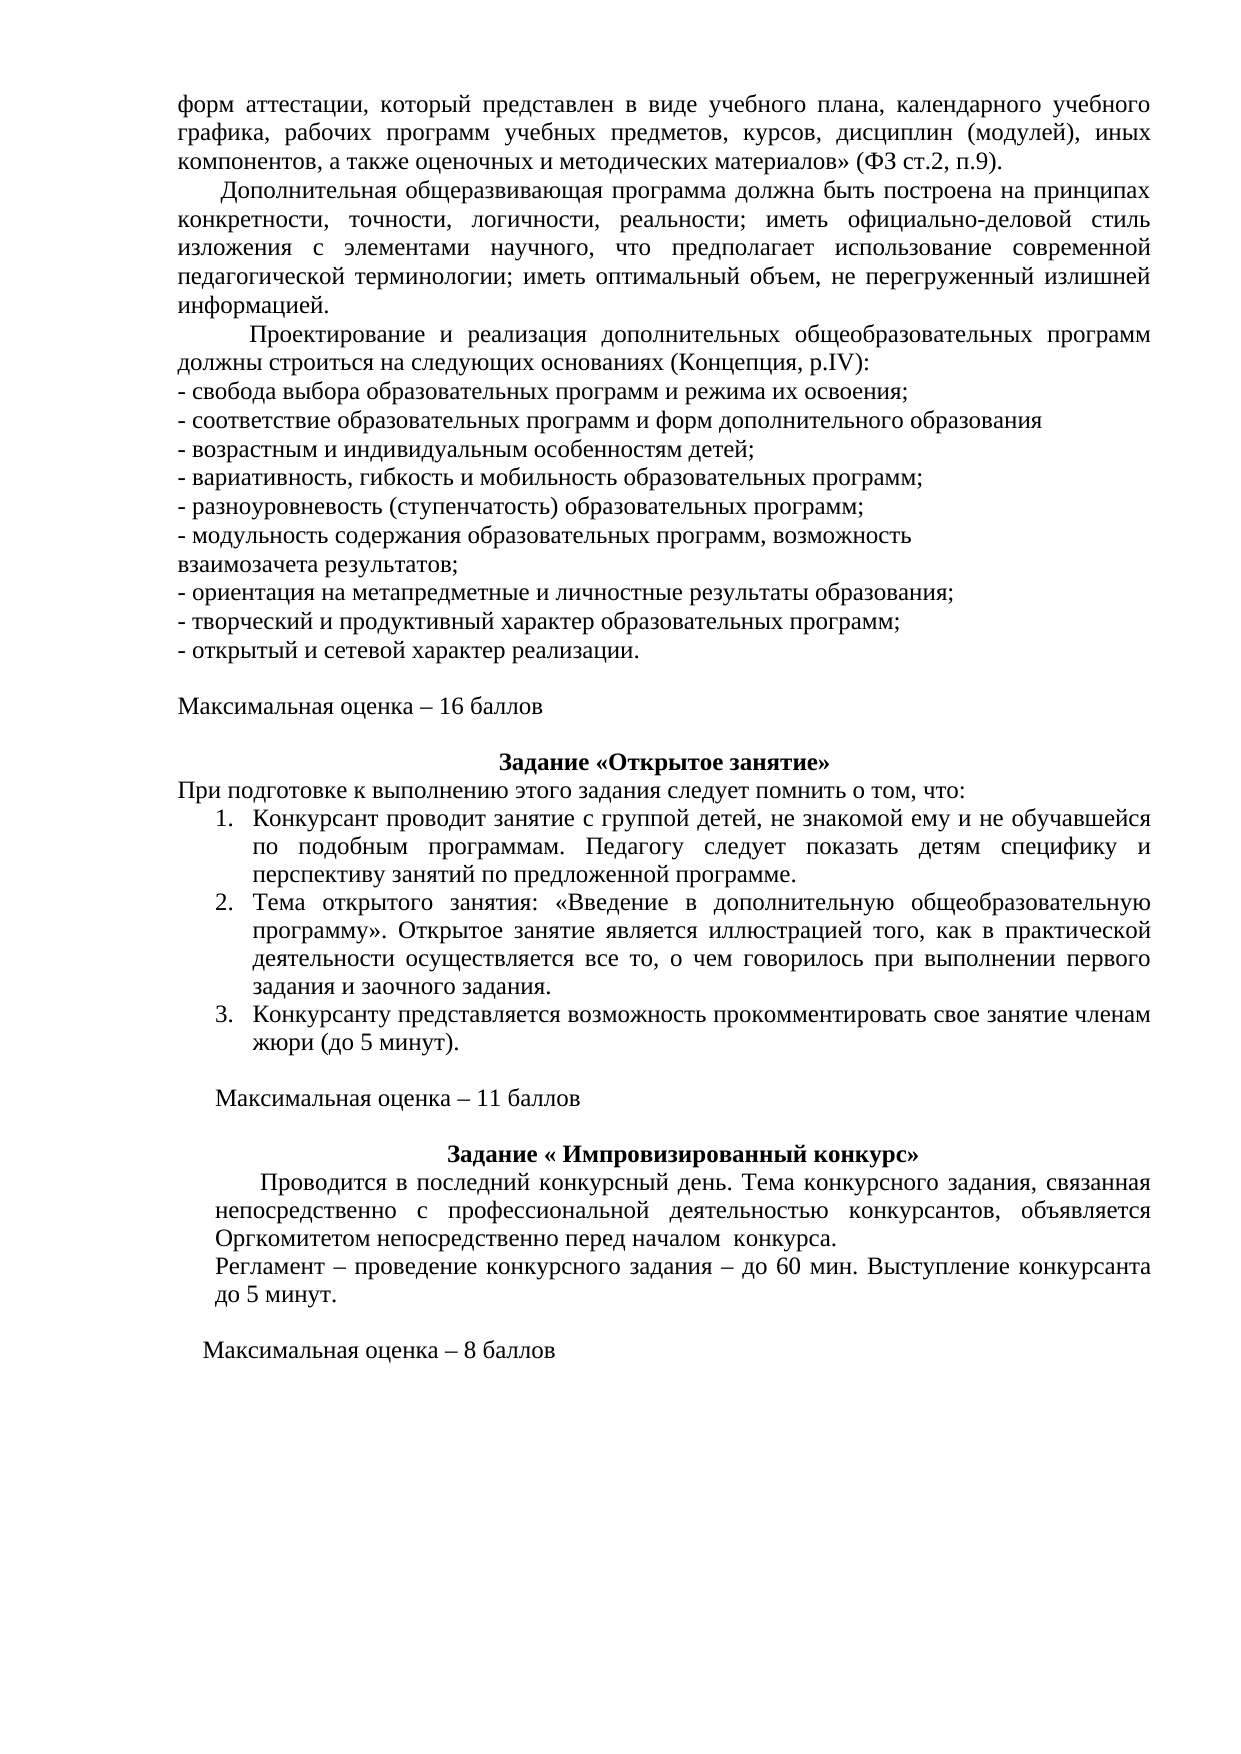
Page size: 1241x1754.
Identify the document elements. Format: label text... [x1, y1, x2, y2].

text - творческий и продуктивный характер образовательных программ; [177, 606, 1152, 635]
text Проводится в последний конкурсный день. Тема конкурсного задания, связанная непосредственно с профессиональной деятельностью конкурсантов, объявляется Оргкомитетом непосредственно перед началом конкурса. [215, 1168, 1152, 1252]
text Максимальная оценка – 16 баллов [177, 692, 1152, 720]
text - возрастным и индивидуальным особенностям детей; [177, 434, 1152, 462]
text взаимозачета результатов; [177, 549, 1152, 577]
text - разноуровневость (ступенчатость) образовательных программ; [177, 491, 1152, 520]
text Задание «Открытое занятие» [177, 748, 1152, 776]
text - открытый и сетевой характер реализации. [177, 635, 1152, 664]
text Максимальная оценка – 11 баллов [215, 1084, 1152, 1112]
list Тема открытого занятия: «Введение в дополнительную общеобразовательную программу». Открытое занятие является иллюстрацией того, как в практической деятельности осуществляется все то, о чем говорилось при выполнении первого задания и заочного задания. [215, 888, 1152, 1000]
text - ориентация на метапредметные и личностные результаты образования; [177, 577, 1152, 606]
text Задание « Импровизированный конкурс» [215, 1140, 1152, 1168]
text Дополнительная общеразвивающая программа должна быть построена на принципах конкретности, точности, логичности, реальности; иметь официально-деловой стиль изложения с элементами научного, что предполагает использование современной педагогической терминологии; иметь оптимальный объем, не перегруженный излишней информацией. [177, 175, 1152, 319]
text - вариативность, гибкость и мобильность образовательных программ; [177, 462, 1152, 491]
list Конкурсанту представляется возможность прокомментировать свое занятие членам жюри (до 5 минут). [215, 1000, 1152, 1056]
text Максимальная оценка – 8 баллов [177, 1336, 1152, 1364]
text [177, 89, 1152, 175]
text - соответствие образовательных программ и форм дополнительного образования [177, 405, 1152, 434]
text При подготовке к выполнению этого задания следует помнить о том, что: [177, 776, 1152, 804]
text - модульность содержания образовательных программ, возможность [177, 520, 1152, 549]
text Регламент – проведение конкурсного задания – до 60 мин. Выступление конкурсанта до 5 минут. [215, 1252, 1152, 1308]
text - свобода выбора образовательных программ и режима их освоения; [177, 376, 1152, 405]
list Конкурсант проводит занятие с группой детей, не знакомой ему и не обучавшейся по подобным программам. Педагогу следует показать детям специфику и перспективу занятий по предложенной программе. [215, 804, 1152, 888]
text Проектирование и реализация дополнительных общеобразовательных программ должны строиться на следующих основаниях (Концепция, р.IV): [177, 319, 1152, 376]
